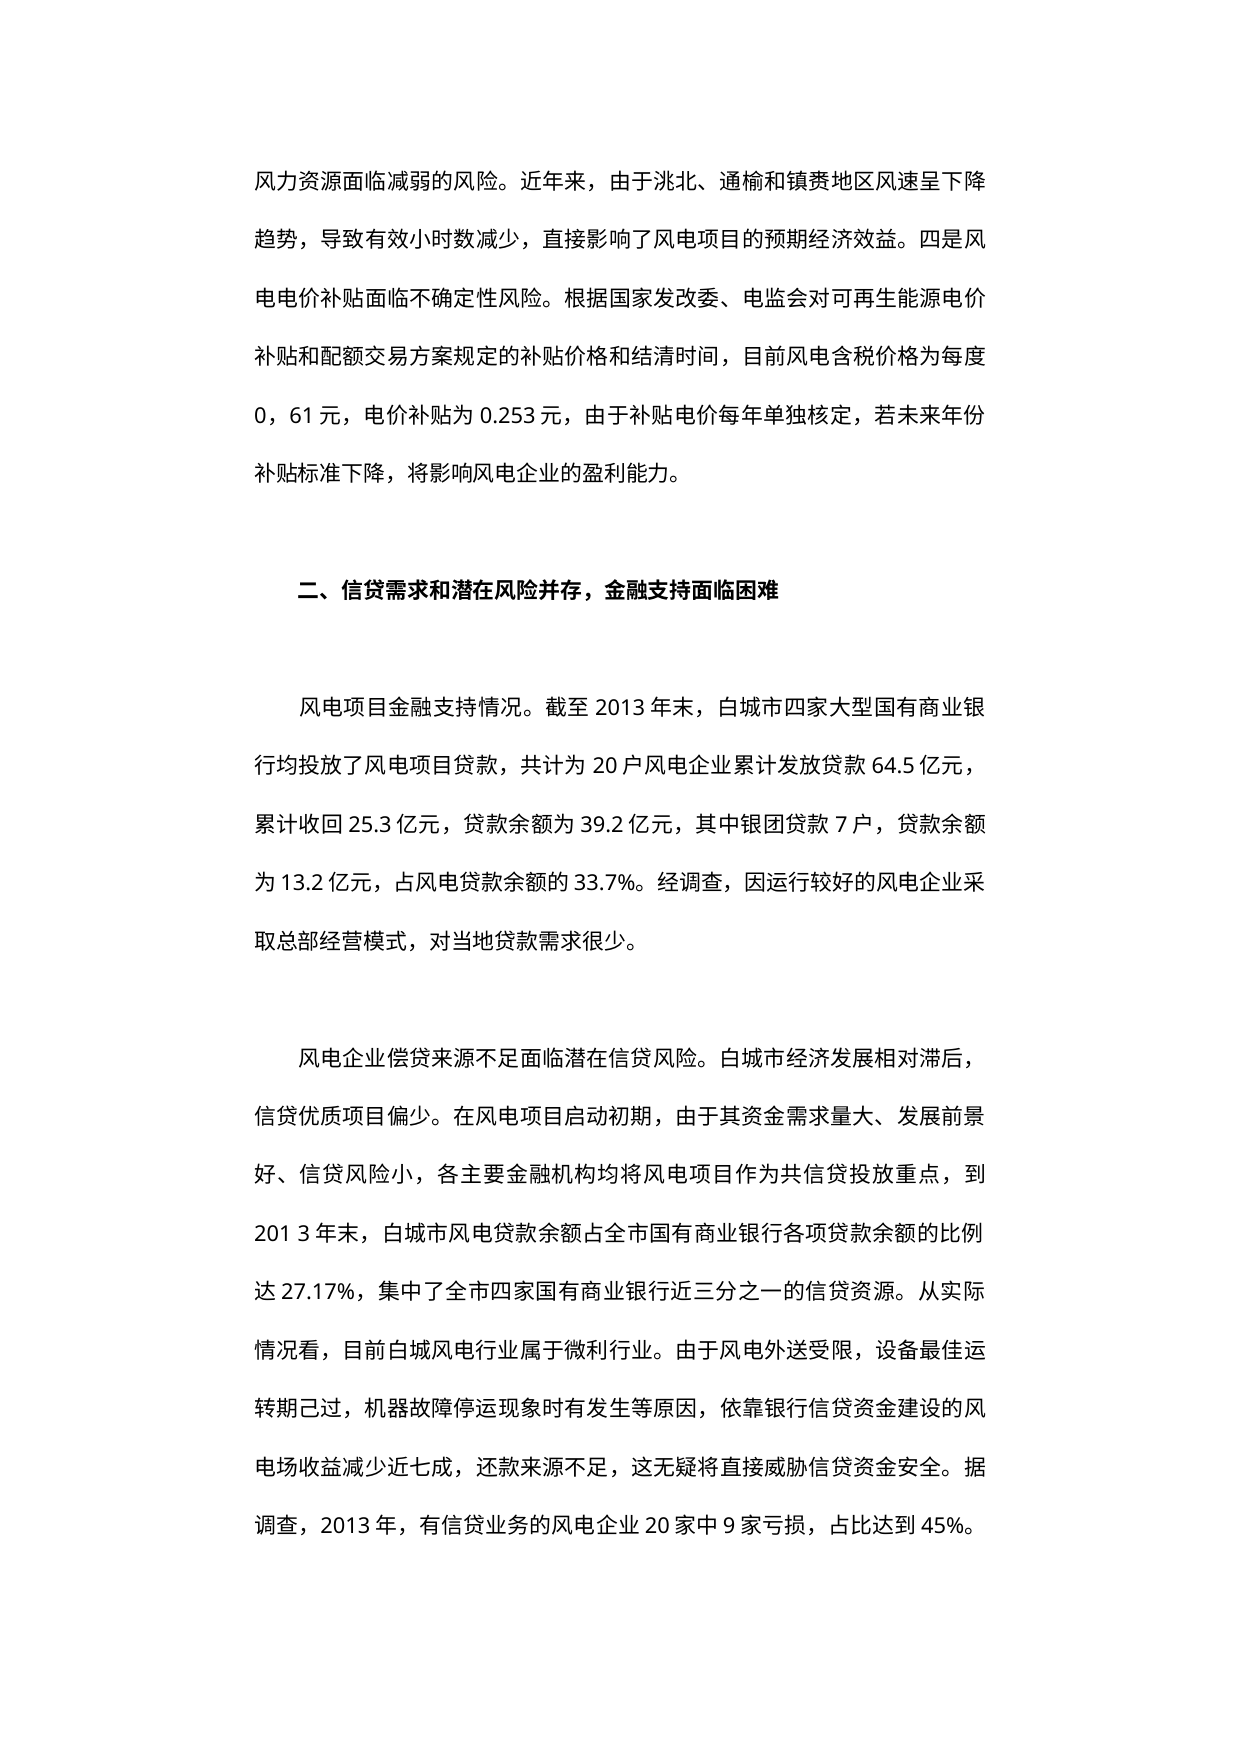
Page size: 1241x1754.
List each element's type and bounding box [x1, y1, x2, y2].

table_cell [188, 162, 1053, 1542]
